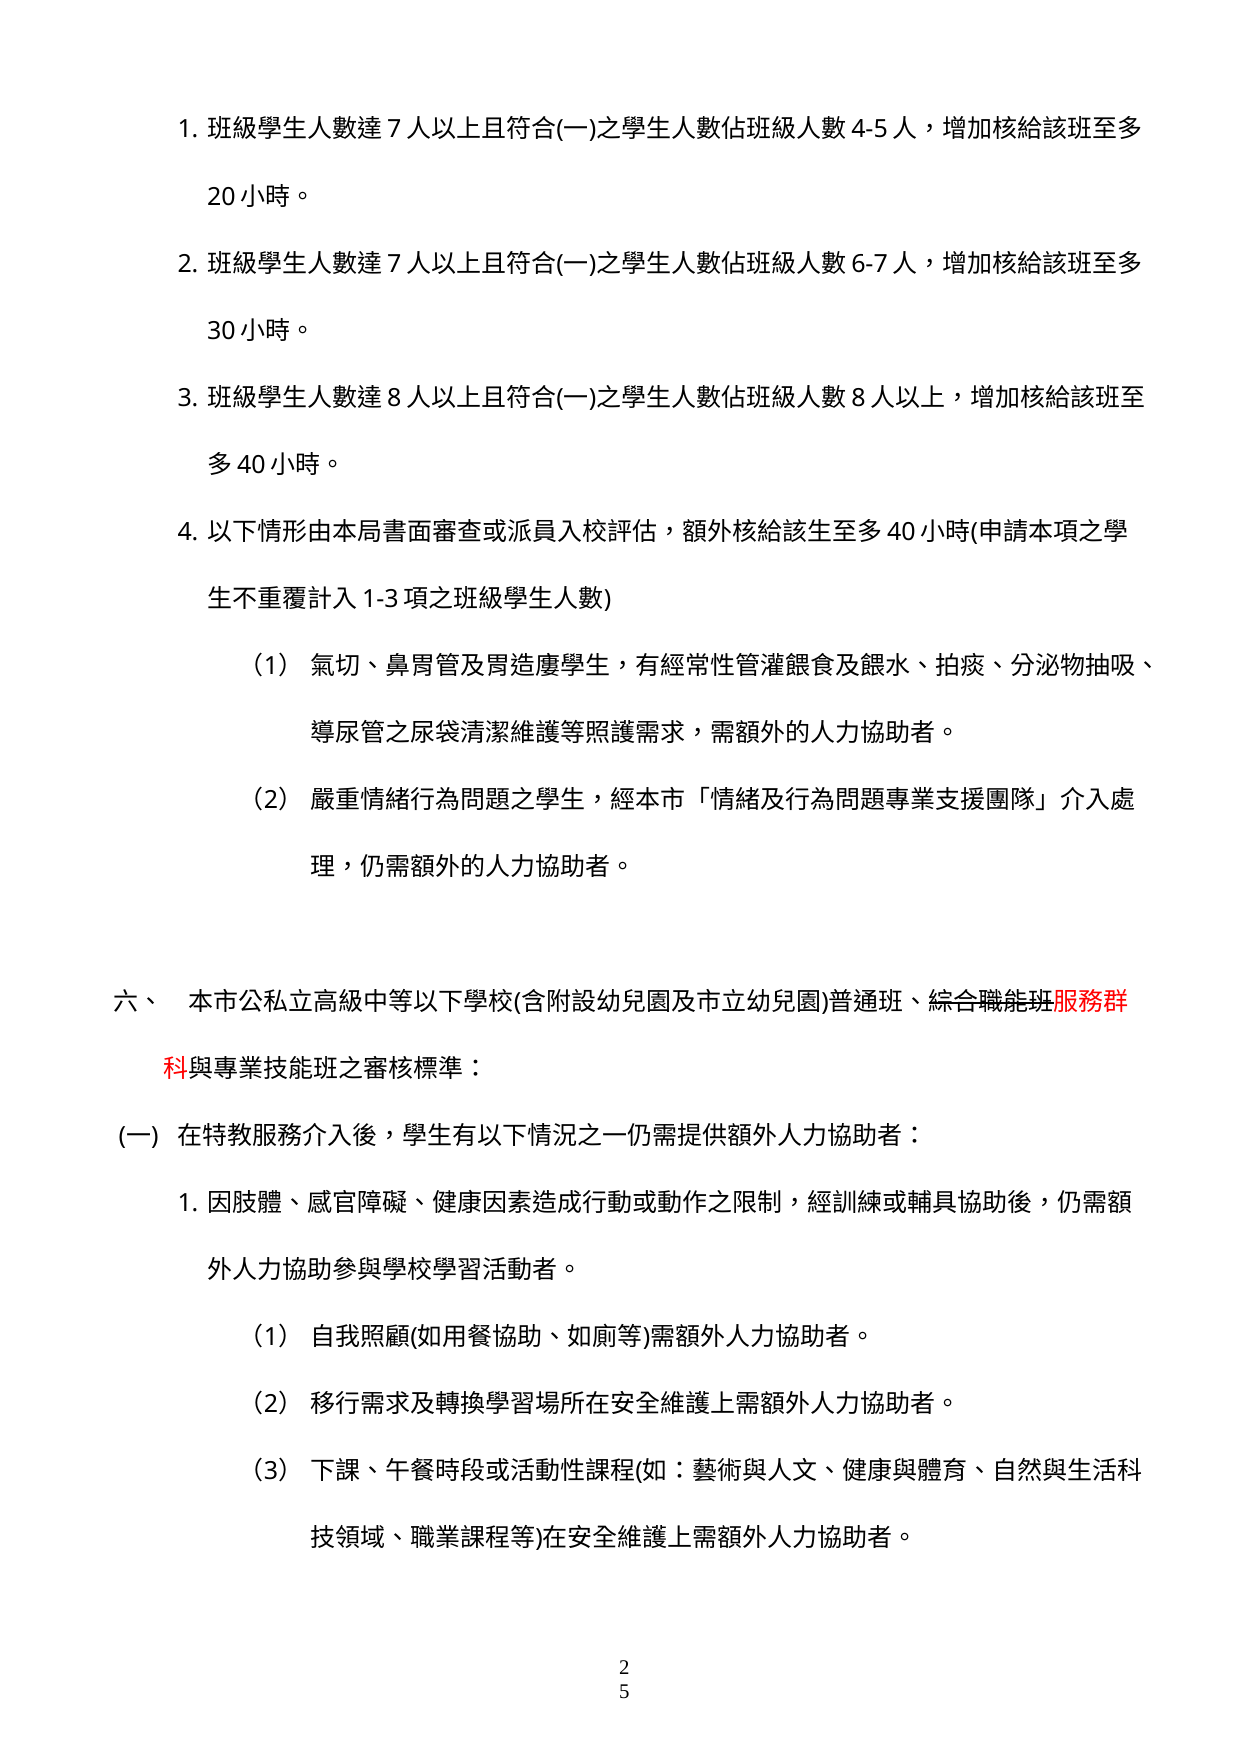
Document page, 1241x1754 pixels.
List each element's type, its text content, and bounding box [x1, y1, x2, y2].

list 嚴重情緒行為問題之學生，經本市「情緒及行為問題專業支援團隊」介入處理，仍需額外的人力協助者。 [239, 764, 1152, 898]
list 移行需求及轉換學習場所在安全維護上需額外人力協助者。 [239, 1368, 1152, 1435]
list 班級學生人數達7人以上且符合(一)之學生人數佔班級人數6-7人，增加核給該班至多30小時。 [177, 228, 1152, 362]
list 氣切、鼻胃管及胃造廔學生，有經常性管灌餵食及餵水、拍痰、分泌物抽吸、導尿管之尿袋清潔維護等照護需求，需額外的人力協助者。 [239, 630, 1152, 764]
list 因肢體、感官障礙、健康因素造成行動或動作之限制，經訓練或輔具協助後，仍需額外人力協助參與學校學習活動者。 [177, 1167, 1152, 1301]
list 本市公私立高級中等以下學校(含附設幼兒園及市立幼兒園)普通班、綜合職能班服務群科與專業技能班之審核標準： [113, 966, 1152, 1100]
list 在特教服務介入後，學生有以下情況之一仍需提供額外人力協助者： [118, 1100, 1152, 1167]
list 以下情形由本局書面審查或派員入校評估，額外核給該生至多40小時(申請本項之學生不重覆計入1-3項之班級學生人數) [177, 496, 1152, 630]
list 下課、午餐時段或活動性課程(如：藝術與人文、健康與體育、自然與生活科技領域、職業課程等)在安全維護上需額外人力協助者。 [239, 1435, 1152, 1569]
list 班級學生人數達7人以上且符合(一)之學生人數佔班級人數4-5人，增加核給該班至多20小時。 [177, 93, 1152, 228]
list 自我照顧(如用餐協助、如廁等)需額外人力協助者。 [239, 1301, 1152, 1368]
list 班級學生人數達8人以上且符合(一)之學生人數佔班級人數8人以上，增加核給該班至多40小時。 [177, 362, 1152, 496]
